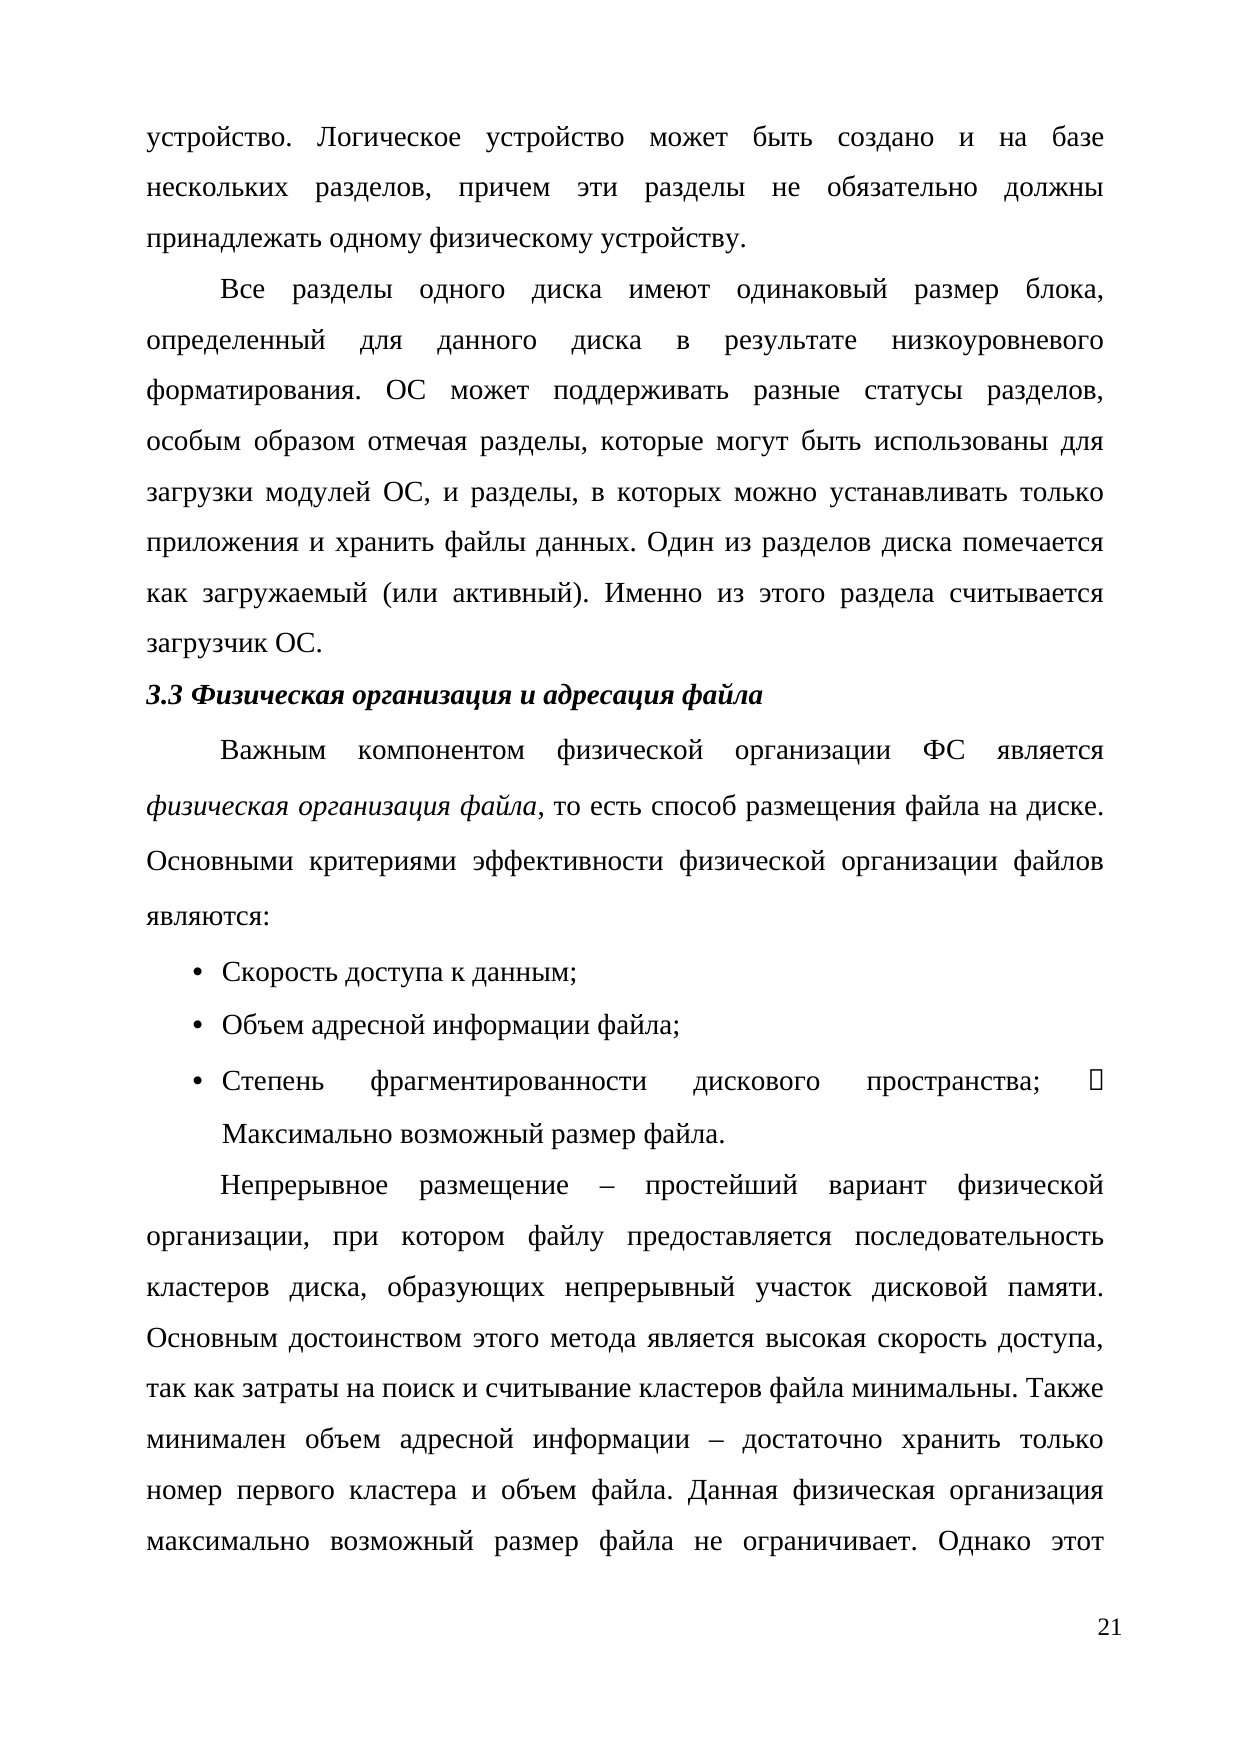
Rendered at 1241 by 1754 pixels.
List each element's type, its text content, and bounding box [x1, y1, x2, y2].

text Важным компонентом физической организации ФС является физическая организация файла, то есть способ размещения файла на диске. Основными критериями эффективности физической организации файлов являются: [146, 732, 1105, 932]
text Все разделы одного диска имеют одинаковый размер блока, определенный для данного диска в результате низкоуровневого форматирования. ОС может поддерживать разные статусы разделов, особым образом отмечая разделы, которые могут быть использованы для загрузки модулей ОС, и разделы, в которых можно устанавливать только приложения и хранить файлы данных. Один из разделов диска помечается как загружаемый (или активный). Именно из этого раздела считывается загрузчик ОС. [146, 271, 1105, 659]
list Объем адресной информации файла; [192, 1007, 1105, 1041]
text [146, 119, 1105, 254]
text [146, 1167, 1105, 1557]
list Скорость доступа к данным; [192, 954, 1105, 988]
subtitle 3.3 Физическая организация и адресация файла [146, 677, 1123, 710]
list Степень фрагментированности дискового пространства;  Максимально возможный размер файла. [192, 1059, 1105, 1149]
